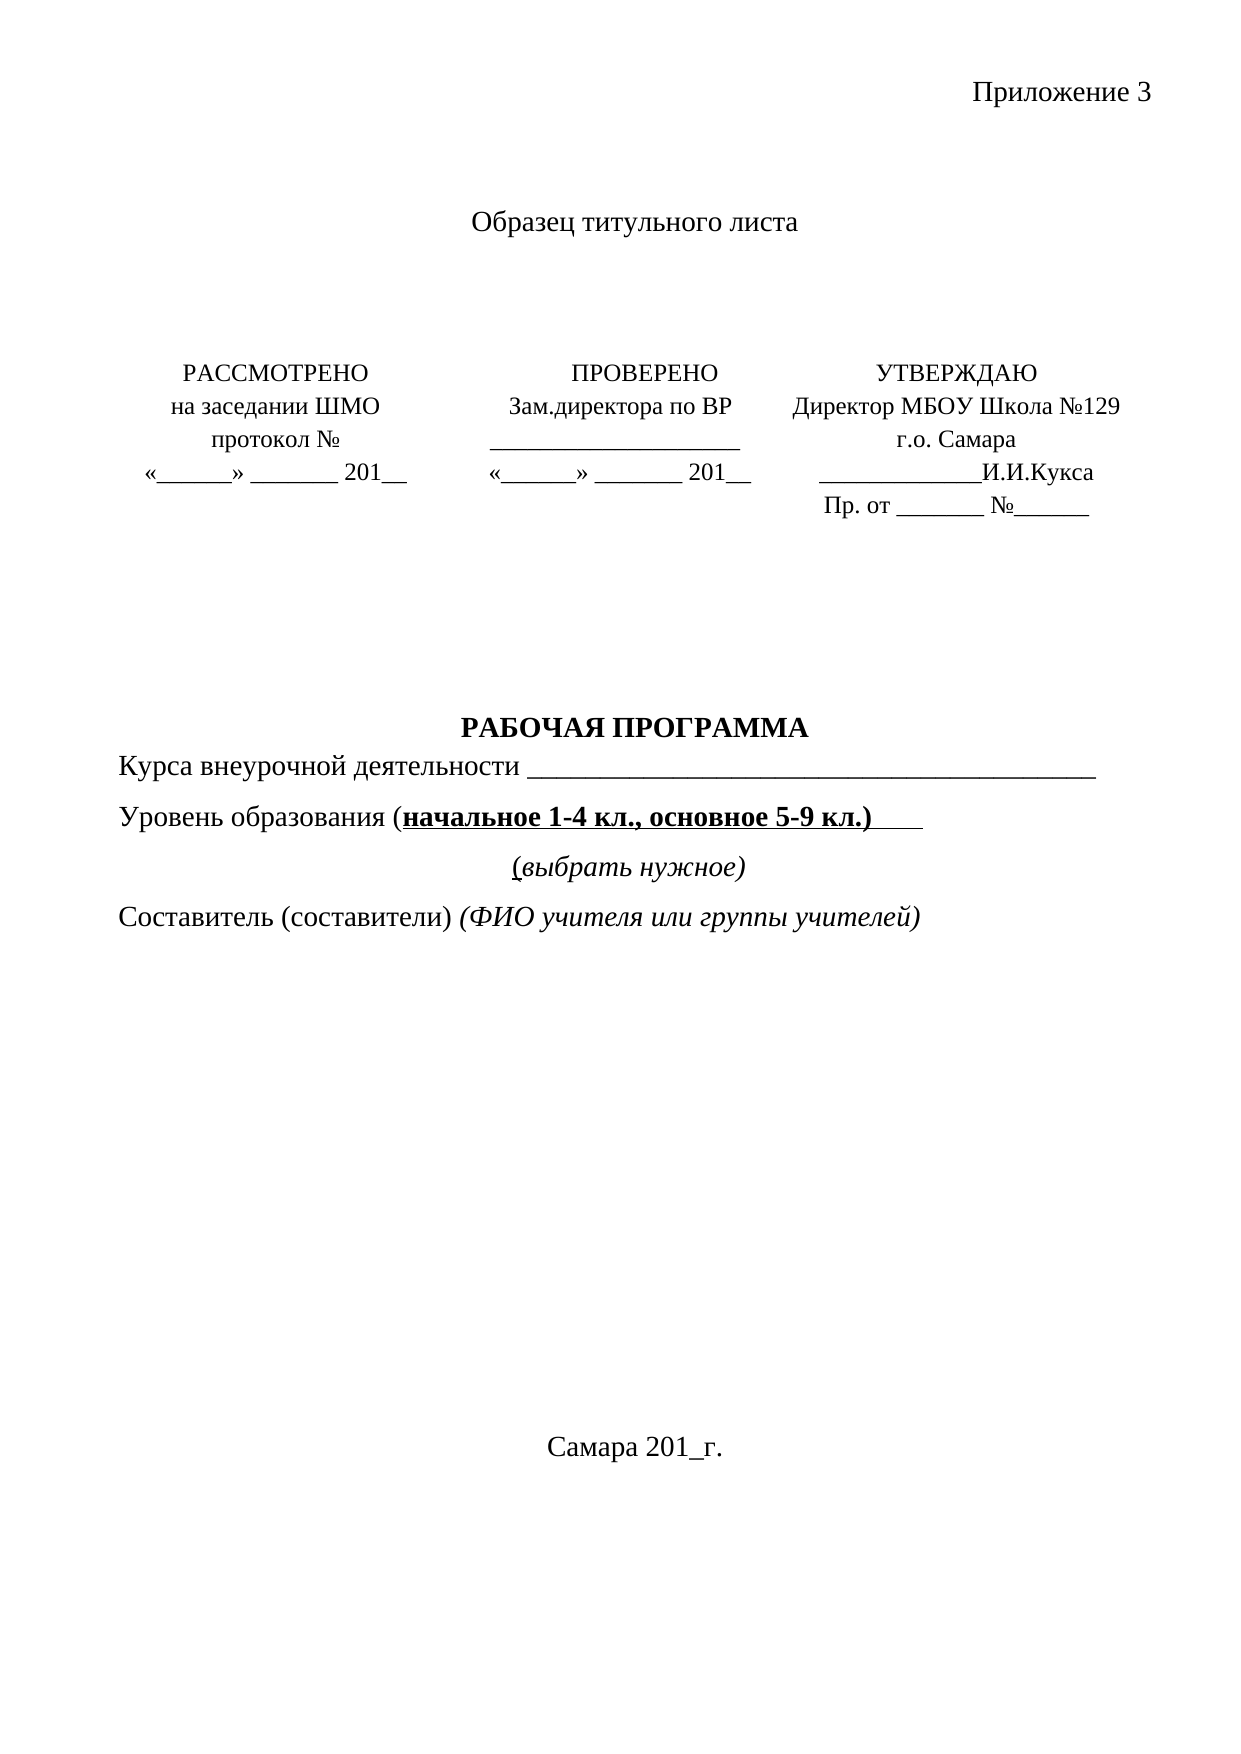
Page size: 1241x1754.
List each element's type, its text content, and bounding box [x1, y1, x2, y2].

text Курса внеурочной деятельности _______________________________________ [118, 748, 1152, 782]
text Приложение 3 [118, 74, 1152, 107]
table_header ПРОВЕРЕНО Зам.директора по ВР ____________________ «______» _______ 201__ [448, 358, 792, 523]
text (выбрать нужное) [118, 849, 1152, 882]
table_header УТВЕРЖДАЮ Директор МБОУ Школа №129 г.о. Самара _____________И.И.Кукса Пр. от _______ №______ [792, 358, 1136, 523]
text Уровень образования (начальное 1-4 кл., основное 5-9 кл.) [118, 799, 1152, 832]
text Составитель (составители) (ФИО учителя или группы учителей) [118, 899, 1152, 933]
text РАБОЧАЯ ПРОГРАММА [118, 710, 1152, 743]
text Самара 201_г. [118, 1429, 1152, 1463]
table_header РАССМОТРЕНО на заседании ШМО протокол № «______» _______ 201__ [103, 358, 447, 523]
text Образец титульного листа [118, 204, 1152, 237]
